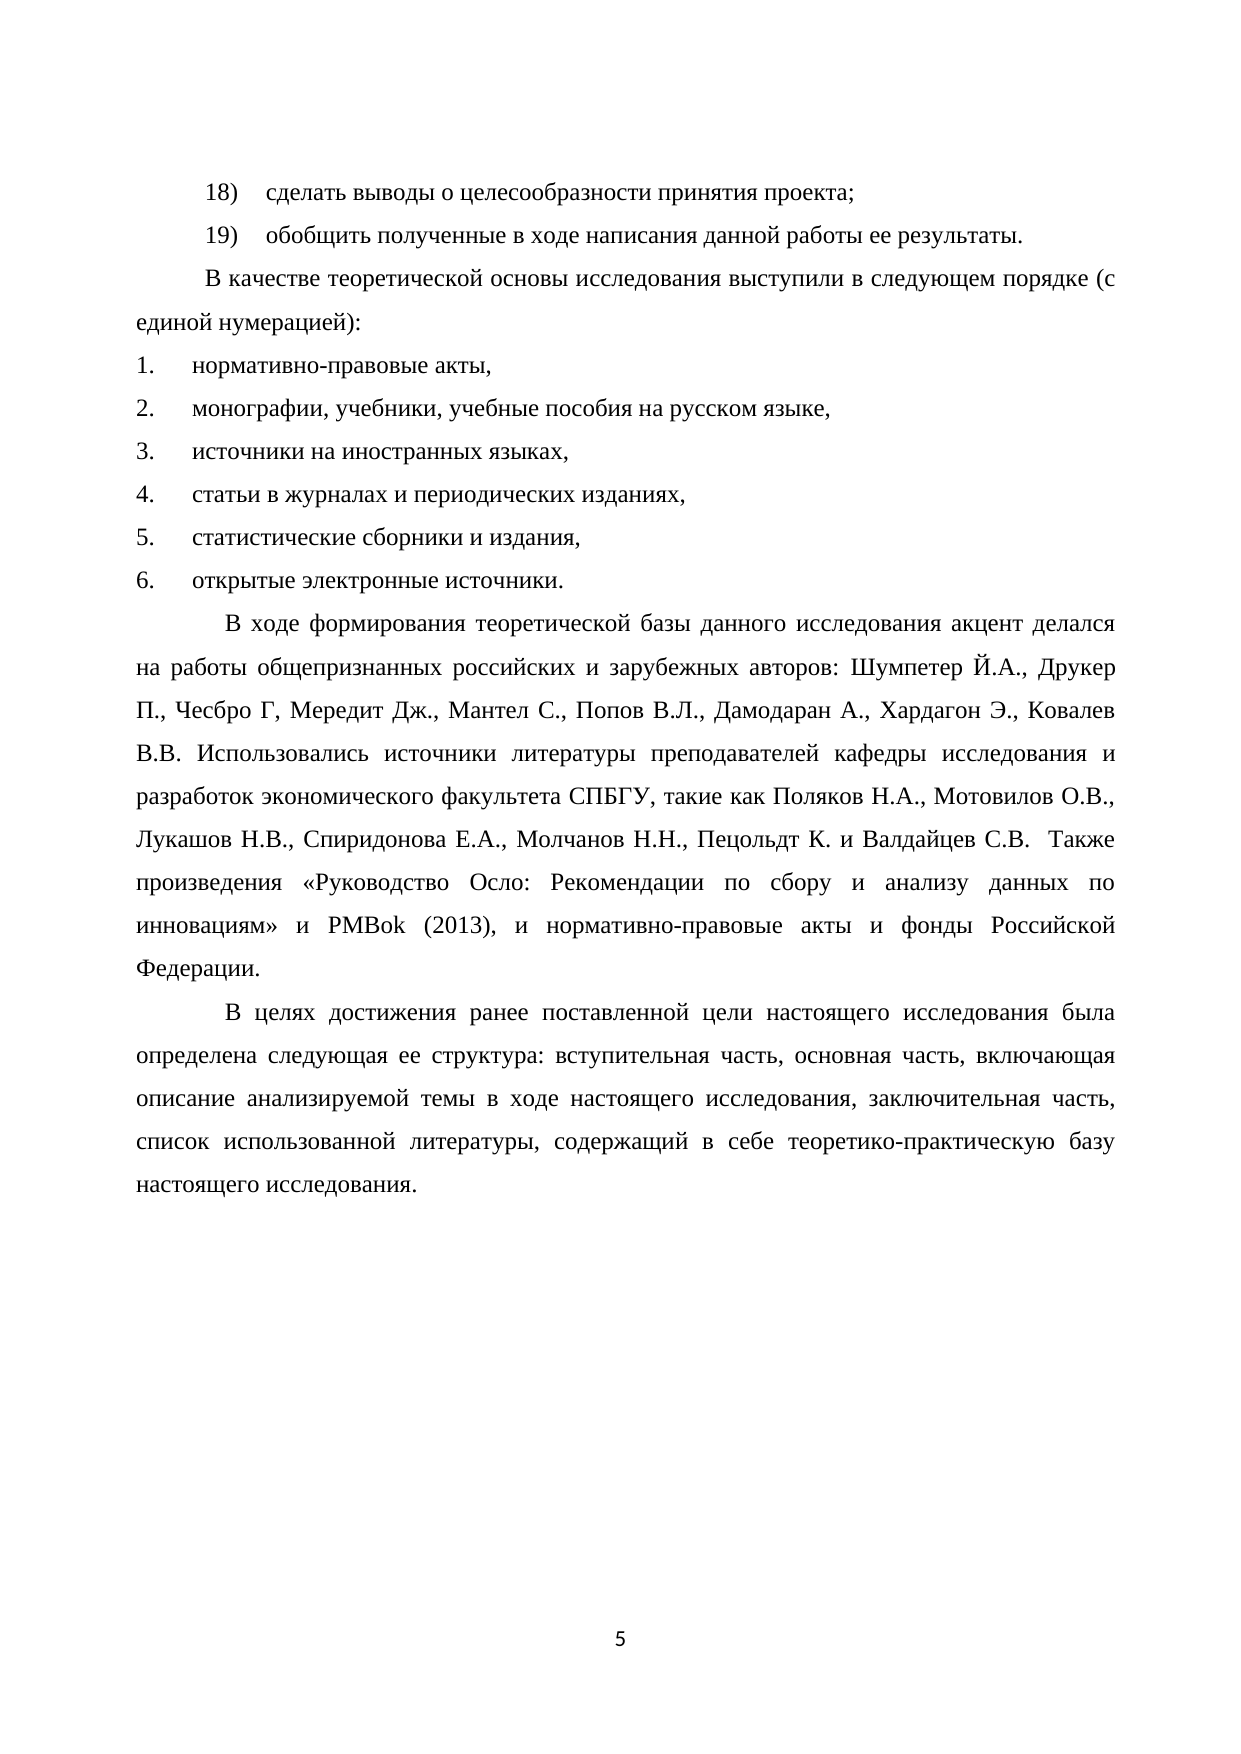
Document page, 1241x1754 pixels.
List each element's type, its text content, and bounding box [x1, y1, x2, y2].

list открытые электронные источники. [136, 565, 1116, 594]
list обобщить полученные в ходе написания данной работы ее результаты. [136, 220, 1116, 249]
list нормативно-правовые акты, [136, 350, 1116, 378]
text В качестве теоретической основы исследования выступили в следующем порядке (с единой нумерацией): [136, 263, 1116, 335]
text В ходе формирования теоретической базы данного исследования акцент делался на работы общепризнанных российских и зарубежных авторов: Шумпетер Й.А., Друкер П., Чесбро Г, Мередит Дж., Мантел С., Попов В.Л., Дамодаран А., Хардагон Э., Ковалев В.В. Использовались источники литературы преподавателей кафедры исследования и разработок экономического факультета СПБГУ, такие как Поляков Н.А., Мотовилов О.В., Лукашов Н.В., Спиридонова Е.А., Молчанов Н.Н., Пецольдт К. и Валдайцев С.В. Также произведения «Руководство Осло: Рекомендации по сбору и анализу данных по инновациям» и PMBok (2013), и нормативно-правовые акты и фонды Российской Федерации. [136, 608, 1116, 982]
list сделать выводы о целесообразности принятия проекта; [136, 177, 1116, 206]
list источники на иностранных языках, [136, 436, 1116, 465]
list монографии, учебники, учебные пособия на русском языке, [136, 393, 1116, 422]
list статьи в журналах и периодических изданиях, [136, 479, 1116, 508]
text В целях достижения ранее поставленной цели настоящего исследования была определена следующая ее структура: вступительная часть, основная часть, включающая описание анализируемой темы в ходе настоящего исследования, заключительная часть, список использованной литературы, содержащий в себе теоретико-практическую базу настоящего исследования. [136, 997, 1116, 1198]
list статистические сборники и издания, [136, 522, 1116, 551]
